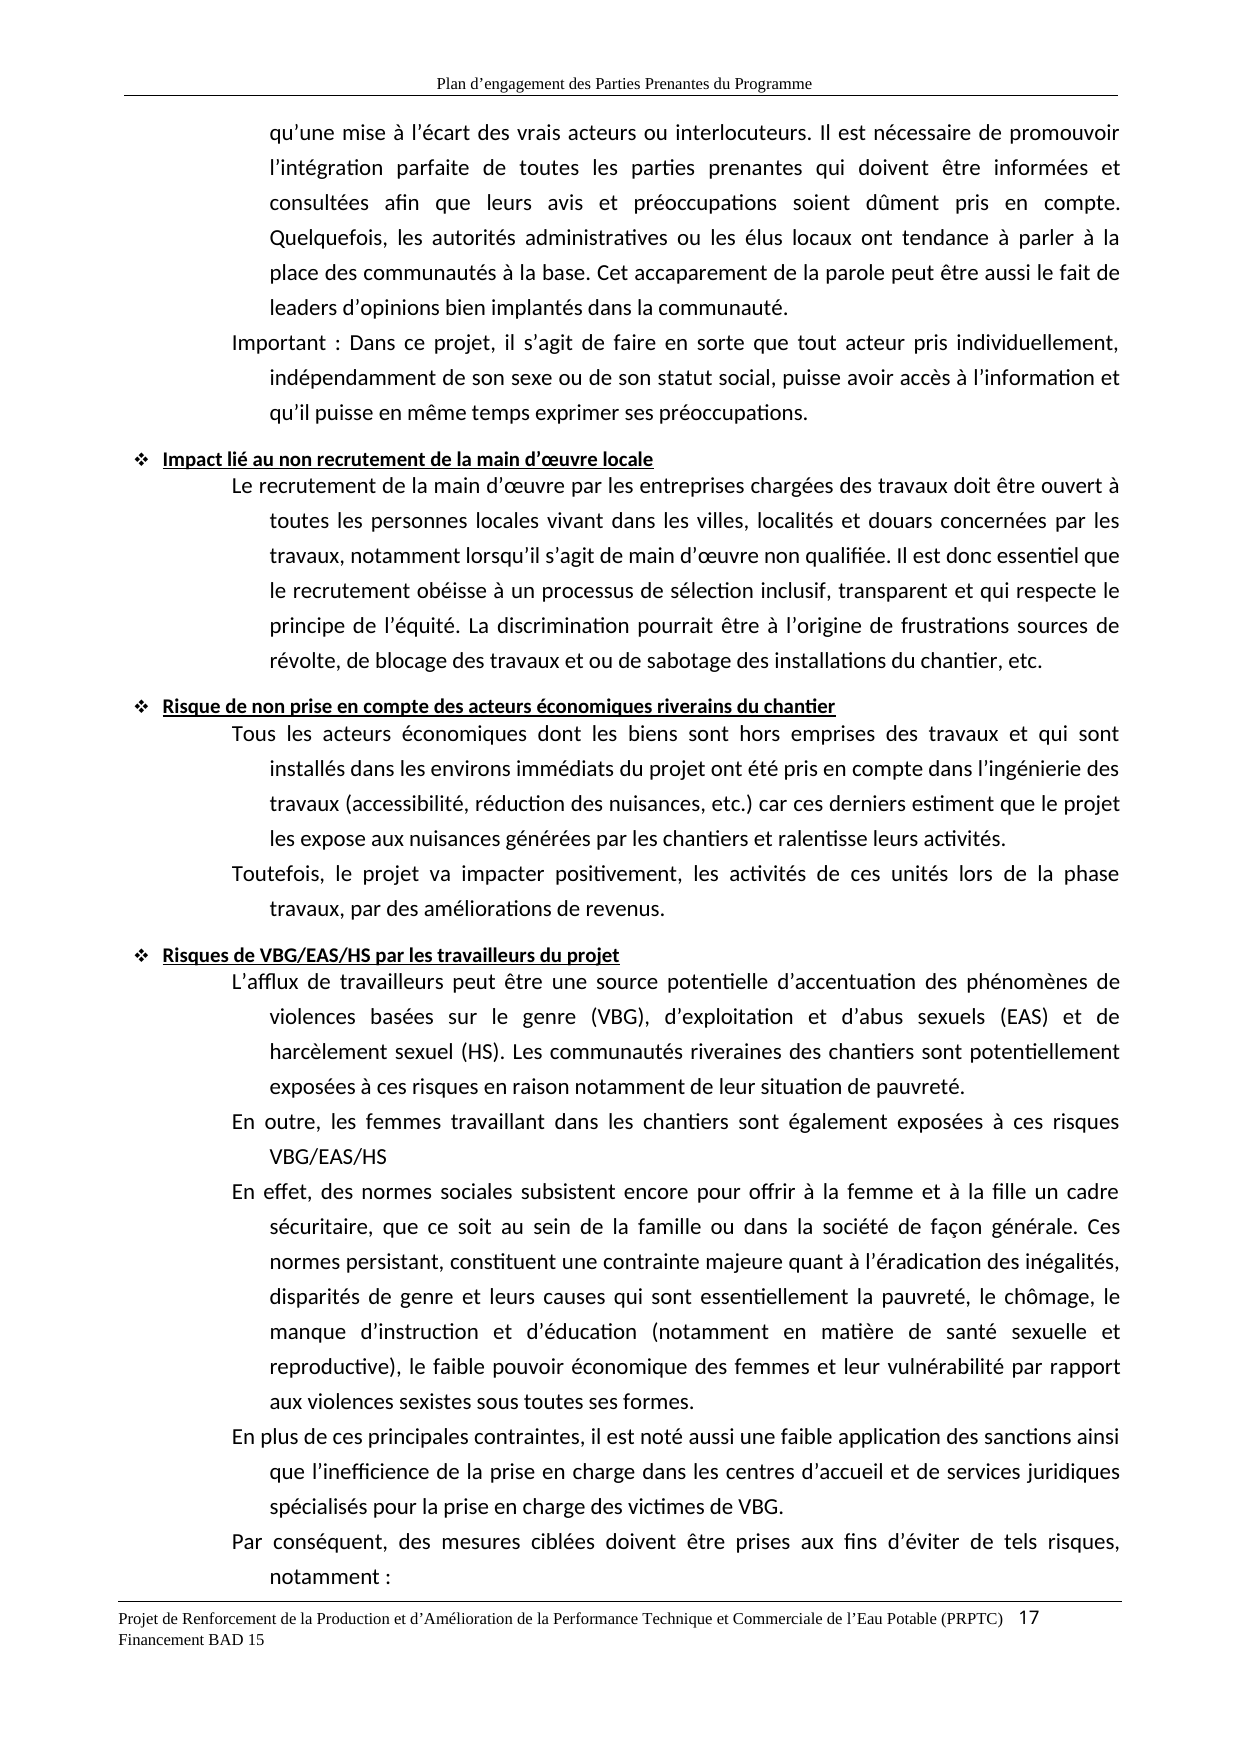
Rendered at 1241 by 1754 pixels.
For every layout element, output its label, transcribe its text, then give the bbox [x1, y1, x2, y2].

text En effet, des normes sociales subsistent encore pour offrir à la femme et à la fille un cadre sécuritaire, que ce soit au sein de la famille ou dans la société de façon générale. Ces normes persistant, constituent une contrainte majeure quant à l’éradication des inégalités, disparités de genre et leurs causes qui sont essentiellement la pauvreté, le chômage, le manque d’instruction et d’éducation (notamment en matière de santé sexuelle et reproductive), le faible pouvoir économique des femmes et leur vulnérabilité par rapport aux violences sexistes sous toutes ses formes. [232, 1177, 1122, 1415]
list Impact lié au non recrutement de la main d’œuvre locale [133, 446, 1122, 471]
text Tous les acteurs économiques dont les biens sont hors emprises des travaux et qui sont installés dans les environs immédiats du projet ont été pris en compte dans l’ingénierie des travaux (accessibilité, réduction des nuisances, etc.) car ces derniers estiment que le projet les expose aux nuisances générées par les chantiers et ralentisse leurs activités. [232, 719, 1122, 852]
text En plus de ces principales contraintes, il est noté aussi une faible application des sanctions ainsi que l’inefficience de la prise en charge dans les centres d’accueil et de services juridiques spécialisés pour la prise en charge des victimes de VBG. [232, 1422, 1122, 1520]
text Important : Dans ce projet, il s’agit de faire en sorte que tout acteur pris individuellement, indépendamment de son sexe ou de son statut social, puisse avoir accès à l’information et qu’il puisse en même temps exprimer ses préoccupations. [232, 328, 1122, 426]
text Par conséquent, des mesures ciblées doivent être prises aux fins d’éviter de tels risques, notamment : [232, 1527, 1122, 1590]
list Risque de non prise en compte des acteurs économiques riverains du chantier [133, 694, 1122, 719]
list Risques de VBG/EAS/HS par les travailleurs du projet [133, 942, 1122, 967]
text Toutefois, le projet va impacter positivement, les activités de ces unités lors de la phase travaux, par des améliorations de revenus. [232, 859, 1122, 922]
text L’afflux de travailleurs peut être une source potentielle d’accentuation des phénomènes de violences basées sur le genre (VBG), d’exploitation et d’abus sexuels (EAS) et de harcèlement sexuel (HS). Les communautés riveraines des chantiers sont potentiellement exposées à ces risques en raison notamment de leur situation de pauvreté. [232, 967, 1122, 1100]
text Le recrutement de la main d’œuvre par les entreprises chargées des travaux doit être ouvert à toutes les personnes locales vivant dans les villes, localités et douars concernées par les travaux, notamment lorsqu’il s’agit de main d’œuvre non qualifiée. Il est donc essentiel que le recrutement obéisse à un processus de sélection inclusif, transparent et qui respecte le principe de l’équité. La discrimination pourrait être à l’origine de frustrations sources de révolte, de blocage des travaux et ou de sabotage des installations du chantier, etc. [232, 471, 1122, 674]
text En outre, les femmes travaillant dans les chantiers sont également exposées à ces risques VBG/EAS/HS [232, 1107, 1122, 1170]
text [232, 118, 1122, 321]
